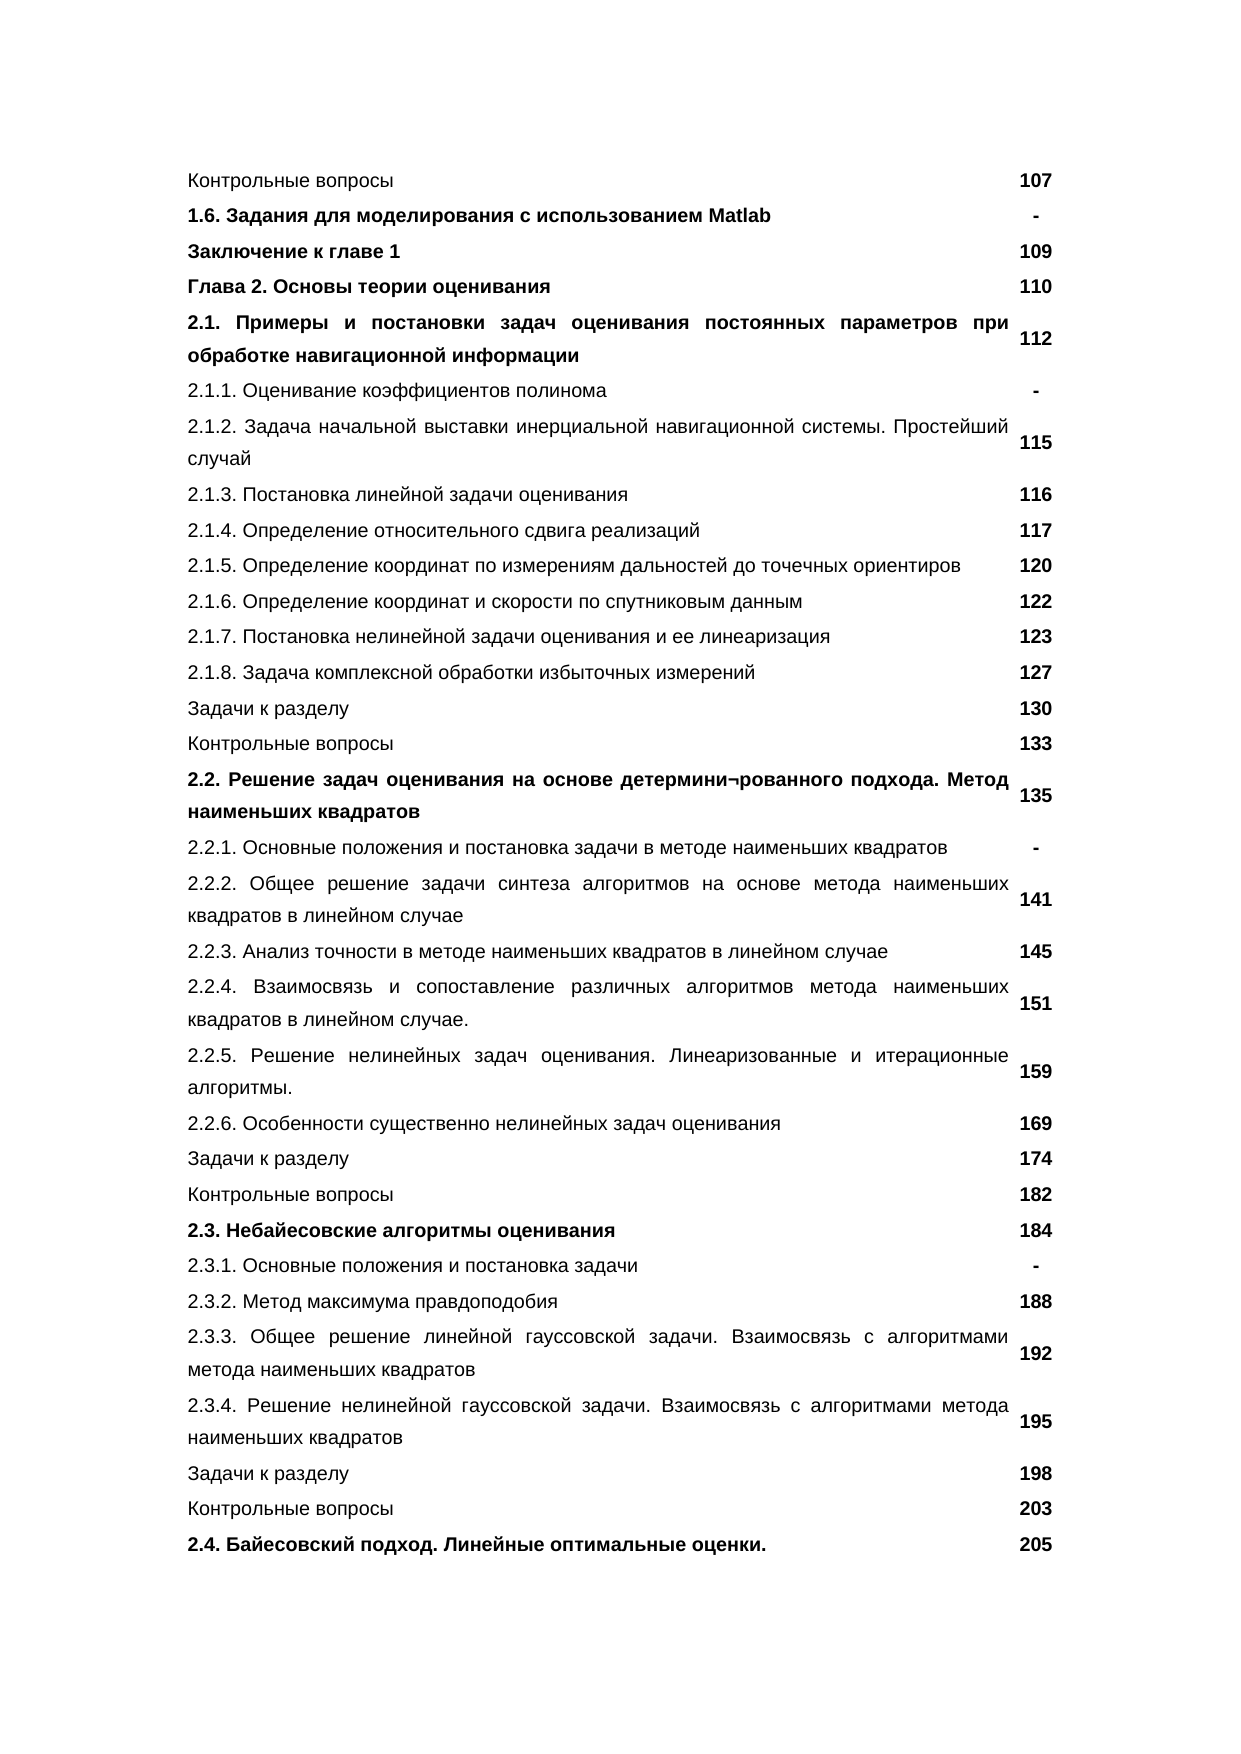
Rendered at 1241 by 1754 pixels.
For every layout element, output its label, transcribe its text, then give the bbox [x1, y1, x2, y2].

table_cell 2.2.5. Решение нелинейных задач оценивания. Линеаризованные и итерационные алгоритмы. [186, 1037, 1011, 1105]
table_cell - [1011, 373, 1061, 408]
table_cell 109 [1011, 233, 1061, 269]
table_cell 198 [1011, 1455, 1061, 1491]
table_cell 2.1.8. Задача комплексной обработки избыточных измерений [186, 655, 1011, 690]
table_cell 174 [1011, 1141, 1061, 1176]
table_cell 2.1.3. Постановка линейной задачи оценивания [186, 476, 1011, 512]
table_cell 2.3.2. Метод максимума правдоподобия [186, 1283, 1011, 1319]
table_cell 110 [1011, 269, 1061, 304]
table_cell Задачи к разделу [186, 690, 1011, 726]
table_cell 159 [1011, 1037, 1061, 1105]
table_cell Контрольные вопросы [186, 1491, 1011, 1526]
table_cell 122 [1011, 583, 1061, 619]
table_cell 2.3. Небайесовские алгоритмы оценивания [186, 1212, 1011, 1248]
table_cell 2.1.7. Постановка нелинейной задачи оценивания и ее линеаризация [186, 619, 1011, 654]
table_cell Задачи к разделу [186, 1455, 1011, 1491]
table_cell 127 [1011, 655, 1061, 690]
table_cell 2.1.2. Задача начальной выставки инерциальной навигационной системы. Простейший случай [186, 408, 1011, 476]
table_cell 2.1.4. Определение относительного сдвига реализаций [186, 512, 1011, 548]
table_cell 1.6. Задания для моделирования с использованием Matlab [186, 198, 1011, 233]
table_cell 135 [1011, 761, 1061, 829]
table_cell 184 [1011, 1212, 1061, 1248]
table_cell Глава 2. Основы теории оценивания [186, 269, 1011, 304]
table_cell 107 [1011, 162, 1061, 198]
table_cell 188 [1011, 1283, 1061, 1319]
table_cell 145 [1011, 933, 1061, 969]
table_cell 151 [1011, 969, 1061, 1037]
table_cell 2.2.1. Основные положения и постановка задачи в методе наименьших квадратов [186, 830, 1011, 865]
table_cell 112 [1011, 305, 1061, 373]
table_cell Заключение к главе 1 [186, 233, 1011, 269]
table_cell 2.3.3. Общее решение линейной гауссовской задачи. Взаимосвязь с алгоритмами метода наименьших квадратов [186, 1319, 1011, 1387]
table_cell 2.1. Примеры и постановки задач оценивания постоянных параметров при обработке навигационной информации [186, 305, 1011, 373]
table_cell 2.2.2. Общее решение задачи синтеза алгоритмов на основе метода наименьших квадратов в линейном случае [186, 865, 1011, 933]
table_cell Задачи к разделу [186, 1141, 1011, 1176]
table_cell 2.3.1. Основные положения и постановка задачи [186, 1248, 1011, 1283]
table_cell 2.2.4. Взаимосвязь и сопоставление различных алгоритмов метода наименьших квадратов в линейном случае. [186, 969, 1011, 1037]
table_cell 169 [1011, 1105, 1061, 1141]
table_cell 120 [1011, 548, 1061, 583]
table_cell Контрольные вопросы [186, 162, 1011, 198]
table_cell 117 [1011, 512, 1061, 548]
table_cell 115 [1011, 408, 1061, 476]
table_cell 195 [1011, 1387, 1061, 1455]
table_cell 182 [1011, 1176, 1061, 1212]
table_cell 2.2.6. Особенности существенно нелинейных задач оценивания [186, 1105, 1011, 1141]
table_cell 2.3.4. Решение нелинейной гауссовской задачи. Взаимосвязь с алгоритмами метода наименьших квадратов [186, 1387, 1011, 1455]
table_cell 116 [1011, 476, 1061, 512]
table_cell Контрольные вопросы [186, 1176, 1011, 1212]
table_cell 2.2.3. Анализ точности в методе наименьших квадратов в линейном случае [186, 933, 1011, 969]
table_cell 192 [1011, 1319, 1061, 1387]
table_cell - [1011, 830, 1061, 865]
table_cell 205 [1011, 1526, 1061, 1562]
table_cell 123 [1011, 619, 1061, 654]
table_cell 133 [1011, 726, 1061, 761]
table_cell - [1011, 1248, 1061, 1283]
table_cell 141 [1011, 865, 1061, 933]
table_cell 130 [1011, 690, 1061, 726]
table_cell - [1011, 198, 1061, 233]
table_cell 2.1.6. Определение координат и скорости по спутниковым данным [186, 583, 1011, 619]
table_cell 203 [1011, 1491, 1061, 1526]
table_cell 2.4. Байесовский подход. Линейные оптимальные оценки. [186, 1526, 1011, 1562]
table_cell 2.1.1. Оценивание коэффициентов полинома [186, 373, 1011, 408]
table_cell 2.1.5. Определение координат по измерениям дальностей до точечных ориентиров [186, 548, 1011, 583]
table_cell Контрольные вопросы [186, 726, 1011, 761]
table_cell 2.2. Решение задач оценивания на основе детермини¬рованного подхода. Метод наименьших квадратов [186, 761, 1011, 829]
